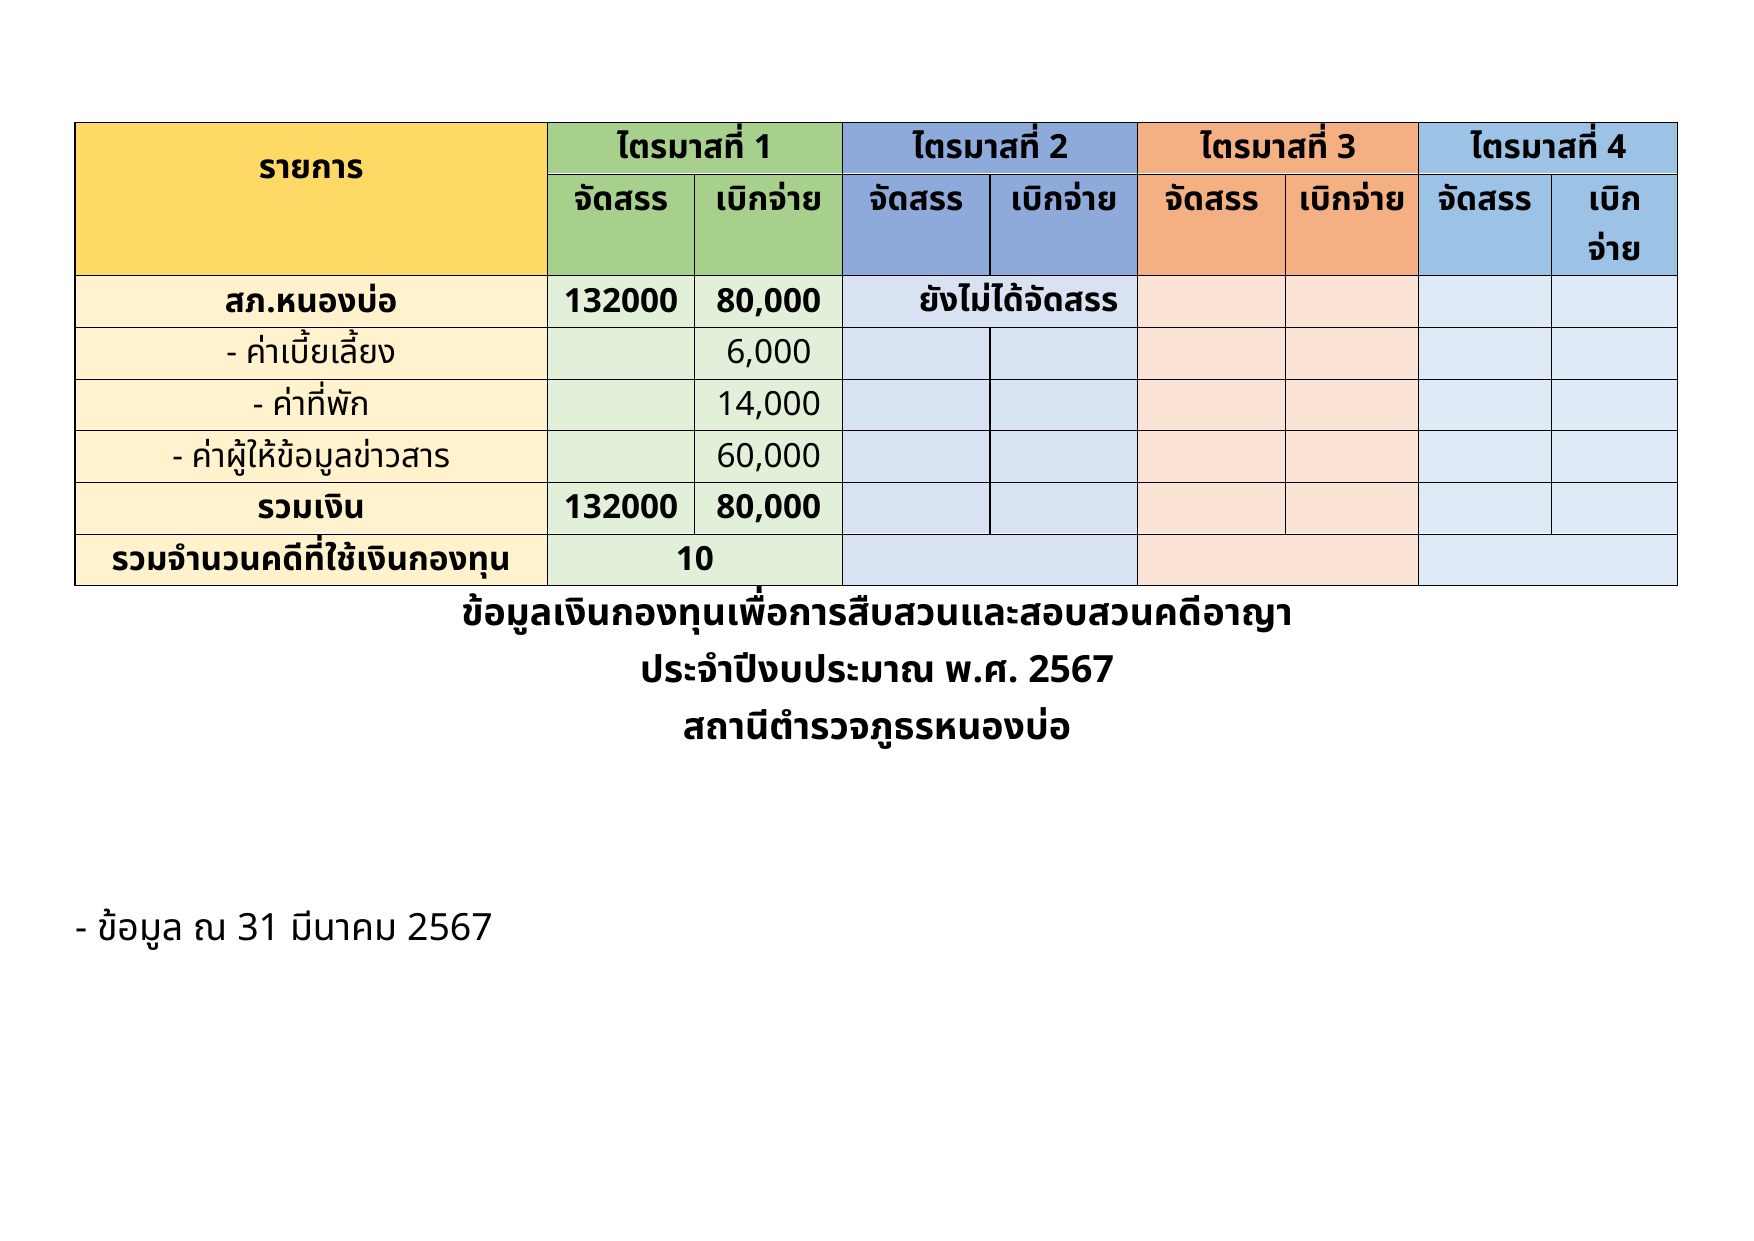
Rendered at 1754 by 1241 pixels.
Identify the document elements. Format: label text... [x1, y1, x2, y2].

table_cell [548, 380, 694, 430]
table_cell [991, 431, 1137, 482]
table_cell [1138, 380, 1285, 430]
table_cell [1286, 380, 1418, 430]
table_cell 80,000 [695, 483, 842, 533]
table_cell [1419, 483, 1551, 533]
text ข้อมูลเงินกองทุนเพื่อการสืบสวนและสอบสวนคดีอาญา [75, 586, 1679, 643]
table_cell [548, 431, 694, 482]
table_cell จัดสรร [843, 175, 989, 275]
table_cell [1552, 276, 1677, 327]
table_cell [1138, 483, 1285, 533]
table_header ไตรมาสที่ 1 [548, 123, 842, 173]
table_cell [843, 380, 989, 430]
table_cell สภ.หนองบ่อ [76, 276, 547, 327]
table_cell [1552, 431, 1677, 482]
table_cell [1552, 328, 1677, 379]
text - ข้อมูล ณ 31 มีนาคม 2567 [75, 900, 1679, 957]
table_cell [1419, 276, 1551, 327]
table_cell [548, 328, 694, 379]
table_cell 60,000 [695, 431, 842, 482]
table_cell [991, 380, 1137, 430]
table_header ไตรมาสที่ 4 [1419, 123, 1677, 173]
table_cell [1552, 483, 1677, 533]
table_cell 132000 [548, 276, 694, 327]
table_cell [991, 328, 1137, 379]
table_cell - ค่าผู้ให้ข้อมูลข่าวสาร [76, 431, 547, 482]
table_cell [1286, 483, 1418, 533]
table_cell [1138, 328, 1285, 379]
text ประจำปีงบประมาณ พ.ศ. 2567 [75, 643, 1679, 700]
table_cell รวมจำนวนคดีที่ใช้เงินกองทุน [76, 535, 547, 585]
table_cell จัดสรร [1419, 175, 1551, 275]
table_header ไตรมาสที่ 3 [1138, 123, 1418, 173]
table_cell [1419, 328, 1551, 379]
table_cell 14,000 [695, 380, 842, 430]
table_cell เบิกจ่าย [1552, 175, 1677, 275]
table_cell จัดสรร [548, 175, 694, 275]
table_cell [843, 328, 989, 379]
table_cell - ค่าเบี้ยเลี้ยง [76, 328, 547, 379]
table_cell จัดสรร [1138, 175, 1285, 275]
table_cell [1419, 535, 1677, 585]
table_cell เบิกจ่าย [1286, 175, 1418, 275]
table_cell [1138, 276, 1285, 327]
table_cell [1286, 431, 1418, 482]
table_header รายการ [76, 123, 547, 275]
table_cell [843, 483, 989, 533]
table_cell - ค่าที่พัก [76, 380, 547, 430]
table_cell [1138, 535, 1418, 585]
table_cell [1552, 380, 1677, 430]
table_cell 6,000 [695, 328, 842, 379]
table_cell 132000 [548, 483, 694, 533]
table_cell 10 [548, 535, 842, 585]
table_cell เบิกจ่าย [991, 175, 1137, 275]
table_cell [1138, 431, 1285, 482]
table_cell [1419, 431, 1551, 482]
table_cell [843, 431, 989, 482]
table_cell [1419, 380, 1551, 430]
table_cell 80,000 [695, 276, 842, 327]
table_cell [1286, 276, 1418, 327]
table_cell [991, 483, 1137, 533]
table_cell เบิกจ่าย [695, 175, 842, 275]
table_cell รวมเงิน [76, 483, 547, 533]
text สถานีตำรวจภูธรหนองบ่อ [75, 700, 1679, 756]
table_cell [1286, 328, 1418, 379]
table_cell ยังไม่ได้จัดสรร [843, 276, 1137, 327]
table_header ไตรมาสที่ 2 [843, 123, 1137, 173]
table_cell [843, 535, 1137, 585]
